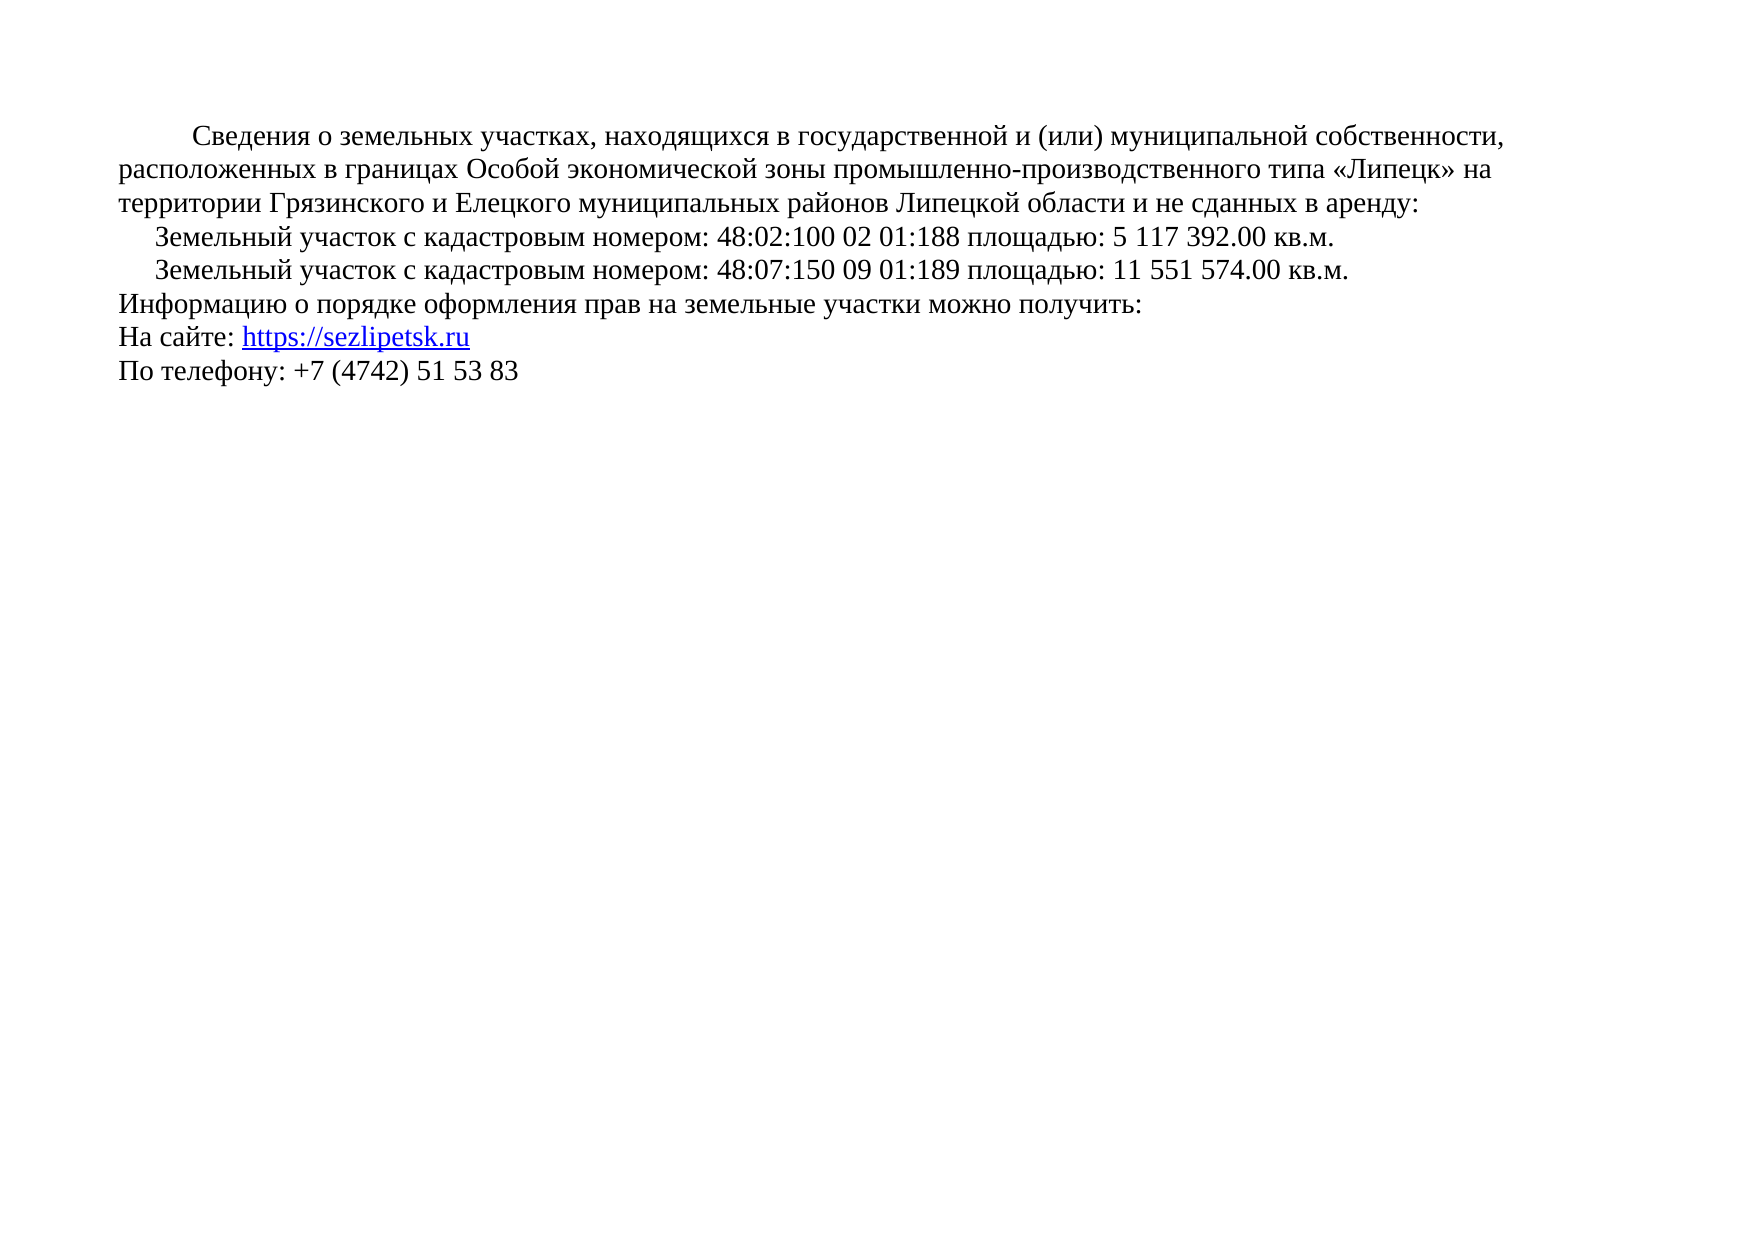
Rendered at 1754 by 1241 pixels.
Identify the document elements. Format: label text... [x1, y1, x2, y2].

text Информацию о порядке оформления прав на земельные участки можно получить: [118, 286, 1636, 319]
text На сайте: https://sezlipetsk.ru [118, 319, 1636, 353]
text Сведения о земельных участках, находящихся в государственной и (или) муниципальной собственности, расположенных в границах Особой экономической зоны промышленно-производственного типа «Липецк» на территории Грязинского и Елецкого муниципальных районов Липецкой области и не сданных в аренду: [118, 118, 1635, 219]
text По телефону: +7 (4742) 51 53 83 [118, 353, 1636, 386]
text Земельный участок с кадастровым номером: 48:02:100 02 01:188 площадью: 5 117 392.00 кв.м. [118, 219, 1636, 252]
text Земельный участок с кадастровым номером: 48:07:150 09 01:189 площадью: 11 551 574.00 кв.м. [118, 252, 1636, 286]
